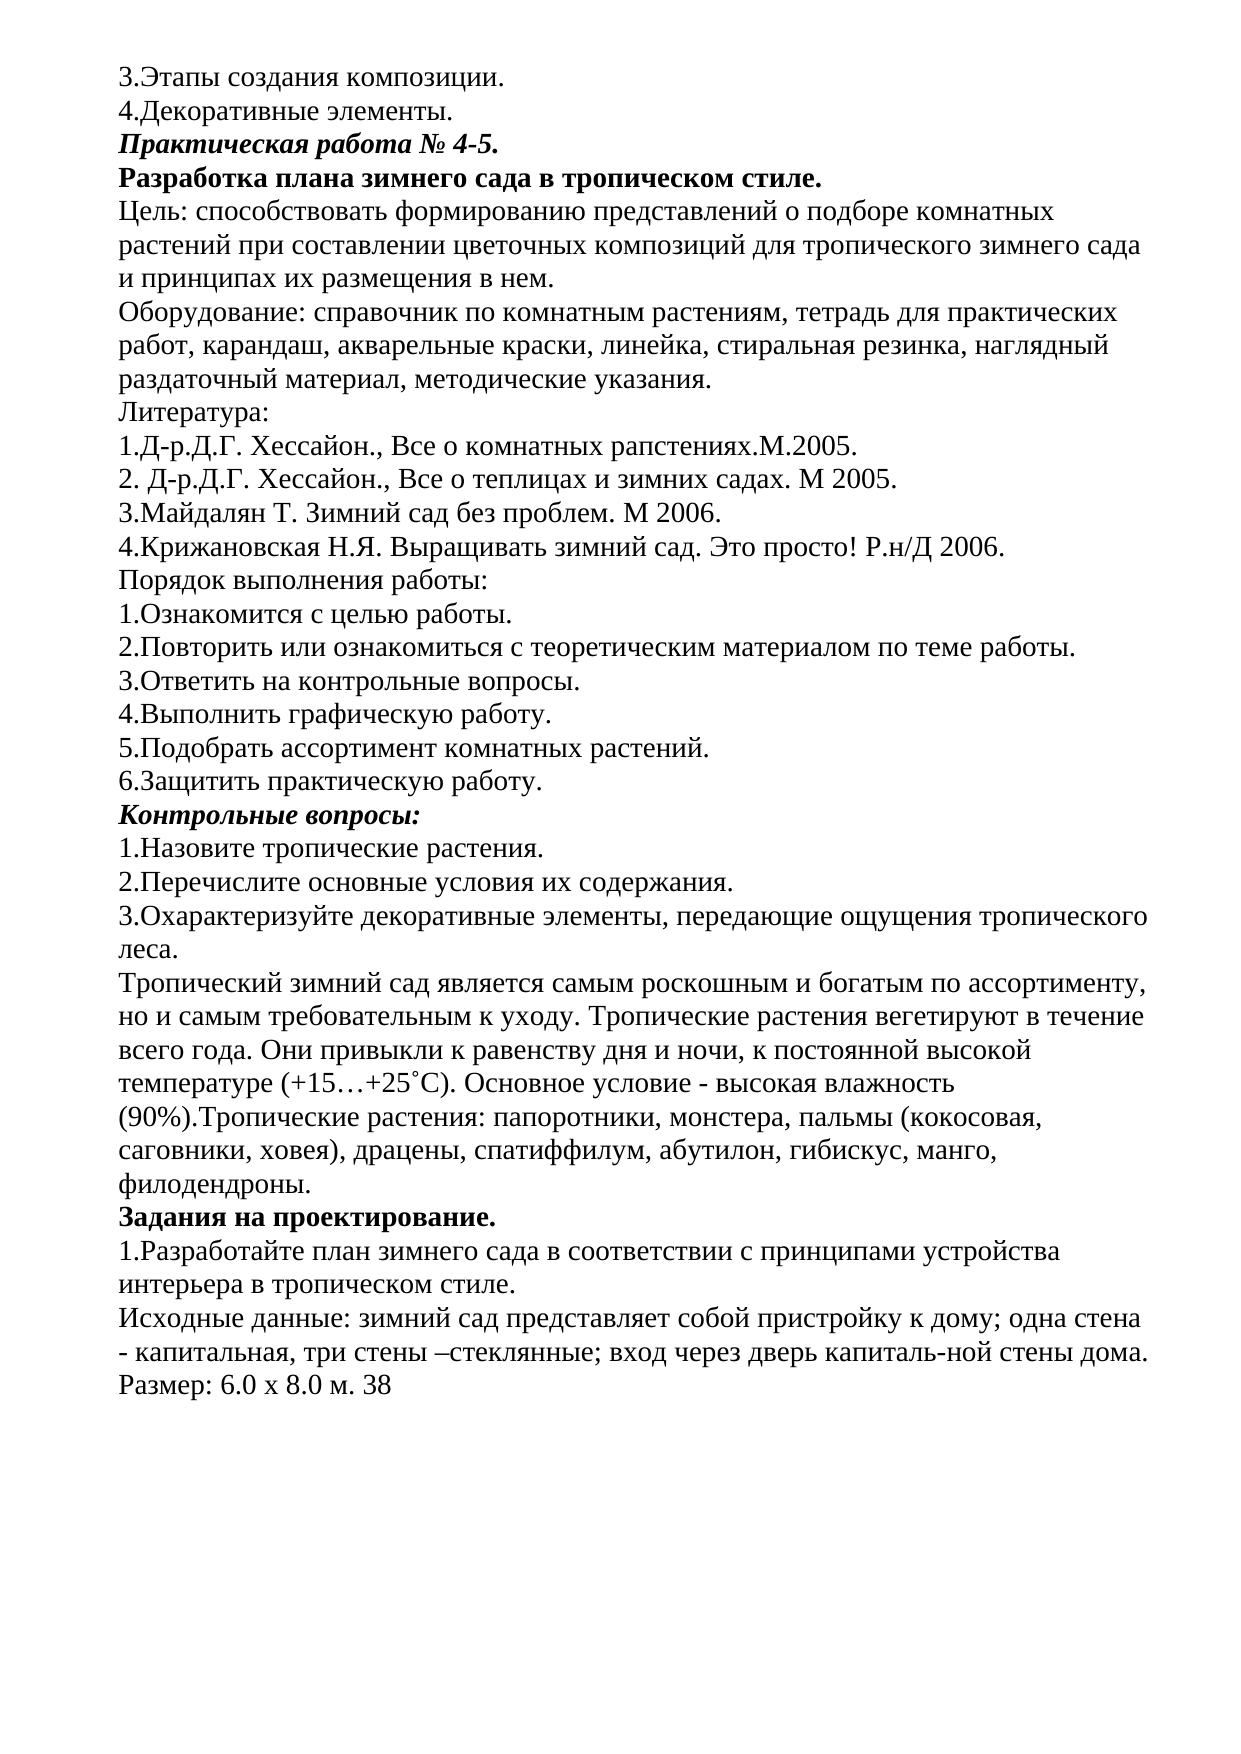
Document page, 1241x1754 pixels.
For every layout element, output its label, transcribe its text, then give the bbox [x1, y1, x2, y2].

text 4.Крижановская Н.Я. Выращивать зимний сад. Это просто! Р.н/Д 2006. [118, 529, 1152, 562]
text 6.Защитить практическую работу. [118, 763, 1152, 797]
text Цель: способствовать формированию представлений о подборе комнатных растений при составлении цветочных композиций для тропического зимнего сада и принципах их размещения в нем. [118, 193, 1152, 294]
text Порядок выполнения работы: [118, 562, 1152, 596]
text 2.Повторить или ознакомиться с теоретическим материалом по теме работы. [118, 629, 1152, 663]
text Оборудование: справочник по комнатным растениям, тетрадь для практических работ, карандаш, акварельные краски, линейка, стиральная резинка, наглядный раздаточный материал, методические указания. [118, 294, 1152, 394]
text 3.Ответить на контрольные вопросы. [118, 663, 1152, 696]
text 4.Выполнить графическую работу. [118, 696, 1152, 730]
text Тропический зимний сад является самым роскошным и богатым по ассортименту, но и самым требовательным к уходу. Тропические растения вегетируют в течение всего года. Они привыкли к равенству дня и ночи, к постоянной высокой температуре (+15…+25˚С). Основное условие - высокая влажность (90%).Тропические растения: папоротники, монстера, пальмы (кокосовая, саговники, ховея), драцены, спатиффилум, абутилон, гибискус, манго, филодендроны. [118, 965, 1152, 1199]
text 3.Охарактеризуйте декоративные элементы, передающие ощущения тропического леса. [118, 898, 1152, 965]
text Исходные данные: зимний сад представляет собой пристройку к дому; одна стена - капитальная, три стены –стеклянные; вход через дверь капиталь-ной стены дома. Размер: 6.0 х 8.0 м. 38 [118, 1300, 1152, 1401]
text Практическая работа № 4-5. [118, 126, 1152, 160]
text 2.Перечислите основные условия их содержания. [118, 864, 1152, 898]
text 5.Подобрать ассортимент комнатных растений. [118, 730, 1152, 763]
text 2. Д-р.Д.Г. Хессайон., Все о теплицах и зимних садах. М 2005. [118, 462, 1152, 495]
text 4.Декоративные элементы. [118, 93, 1152, 126]
text 1.Разработайте план зимнего сада в соответствии с принципами устройства интерьера в тропическом стиле. [118, 1233, 1152, 1300]
text Задания на проектирование. [118, 1199, 1152, 1233]
text 3.Майдалян Т. Зимний сад без проблем. М 2006. [118, 495, 1152, 529]
text Литература: [118, 394, 1152, 428]
text Разработка плана зимнего сада в тропическом стиле. [118, 160, 1152, 193]
text Контрольные вопросы: [118, 797, 1152, 831]
text 3.Этапы создания композиции. [118, 59, 1152, 93]
text 1.Назовите тропические растения. [118, 831, 1152, 864]
text 1.Д-р.Д.Г. Хессайон., Все о комнатных рапстениях.М.2005. [118, 428, 1152, 462]
text 1.Ознакомится с целью работы. [118, 596, 1152, 629]
